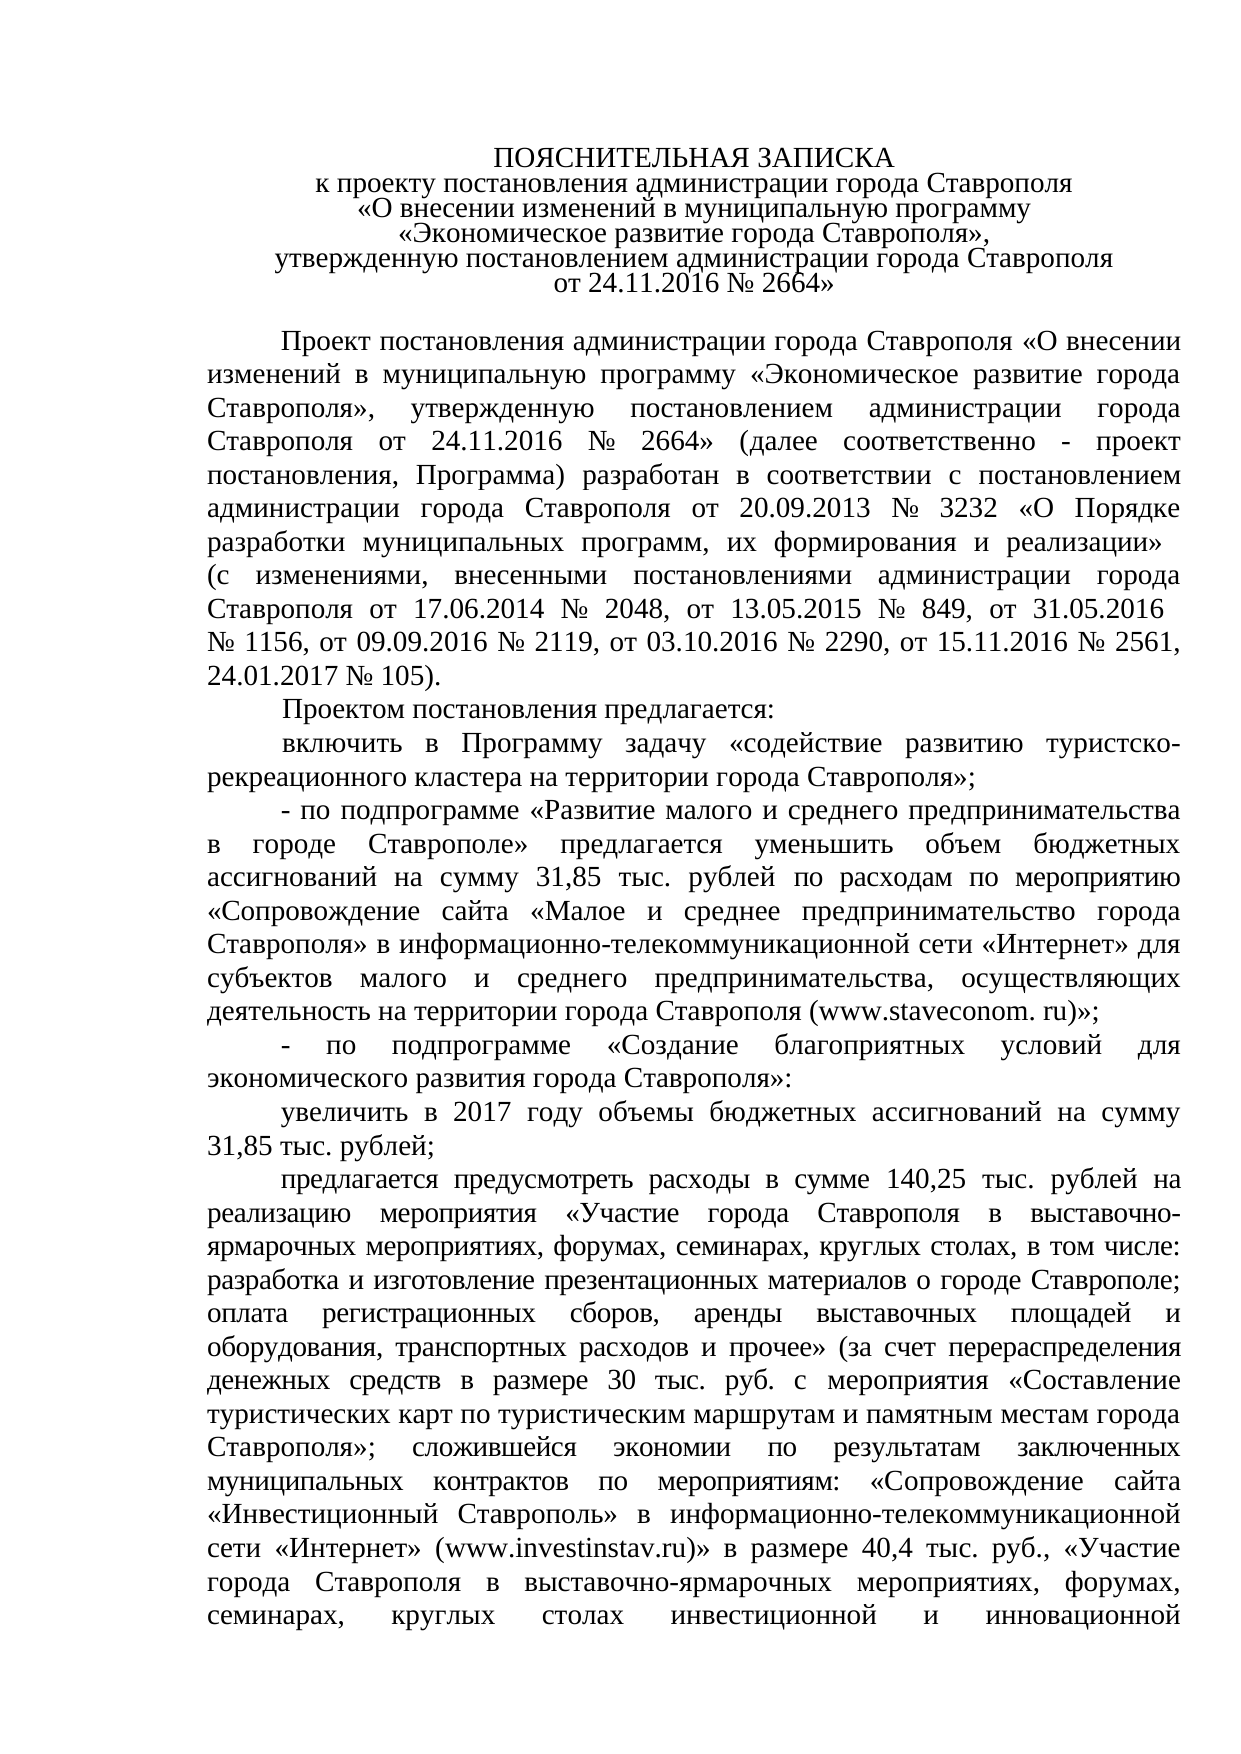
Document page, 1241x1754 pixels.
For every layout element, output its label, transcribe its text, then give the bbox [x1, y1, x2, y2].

text увеличить в 2017 году объемы бюджетных ассигнований на сумму 31,85 тыс. рублей; [207, 1094, 1181, 1161]
text - по подпрограмме «Создание благоприятных условий для экономического развития города Ставрополя»: [207, 1027, 1181, 1094]
text к проекту постановления администрации города Ставрополя [207, 173, 1181, 198]
text Проект постановления администрации города Ставрополя «О внесении изменений в муниципальную программу «Экономическое развитие города Ставрополя», утвержденную постановлением администрации города Ставрополя от 24.11.2016 № 2664» (далее соответственно - проект постановления, Программа) разработан в соответствии с постановлением администрации города Ставрополя от 20.09.2013 № 3232 «О Порядке разработки муниципальных программ, их формирования и реализации» (с изменениями, внесенными постановлениями администрации города Ставрополя от 17.06.2014 № 2048, от 13.05.2015 № 849, от 31.05.2016 № 1156, от 09.09.2016 № 2119, от 03.10.2016 № 2290, от 15.11.2016 № 2561, 24.01.2017 № 105). [207, 524, 1181, 692]
text Проект постановления администрации города Ставрополя «О внесении изменений в муниципальную программу «Экономическое развитие города Ставрополя», утвержденную постановлением администрации города Ставрополя от 24.11.2016 № 2664» (далее соответственно - проект постановления, Программа) разработан в соответствии с постановлением администрации города Ставрополя от 20.09.2013 № 3232 «О Порядке разработки муниципальных программ, их формирования и реализации» (с изменениями, внесенными постановлениями администрации города Ставрополя от 17.06.2014 № 2048, от 13.05.2015 № 849, от 31.05.2016 № 1156, от 09.09.2016 № 2119, от 03.10.2016 № 2290, от 15.11.2016 № 2561, 24.01.2017 № 105). [207, 323, 1181, 490]
text - по подпрограмме «Развитие малого и среднего предпринимательства в городе Ставрополе» предлагается уменьшить объем бюджетных ассигнований на сумму 31,85 тыс. рублей по расходам по мероприятию «Сопровождение сайта «Малое и среднее предпринимательство города Ставрополя» в информационно-телекоммуникационной сети «Интернет» для субъектов малого и среднего предпринимательства, осуществляющих деятельность на территории города Ставрополя (www.staveconom. ru)»; [207, 792, 1181, 1027]
text от 24.11.2016 № 2664» [207, 273, 1181, 298]
text «О внесении изменений в муниципальную программу [207, 198, 1181, 223]
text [207, 1161, 1181, 1631]
text включить в Программу задачу «содействие развитию туристско-рекреационного кластера на территории города Ставрополя»; [207, 725, 1181, 792]
text утвержденную постановлением администрации города Ставрополя [207, 248, 1181, 273]
text ПОЯСНИТЕЛЬНАЯ ЗАПИСКА [207, 148, 1181, 173]
text «Экономическое развитие города Ставрополя», [207, 223, 1181, 248]
text Проектом постановления предлагается: [207, 692, 1181, 725]
